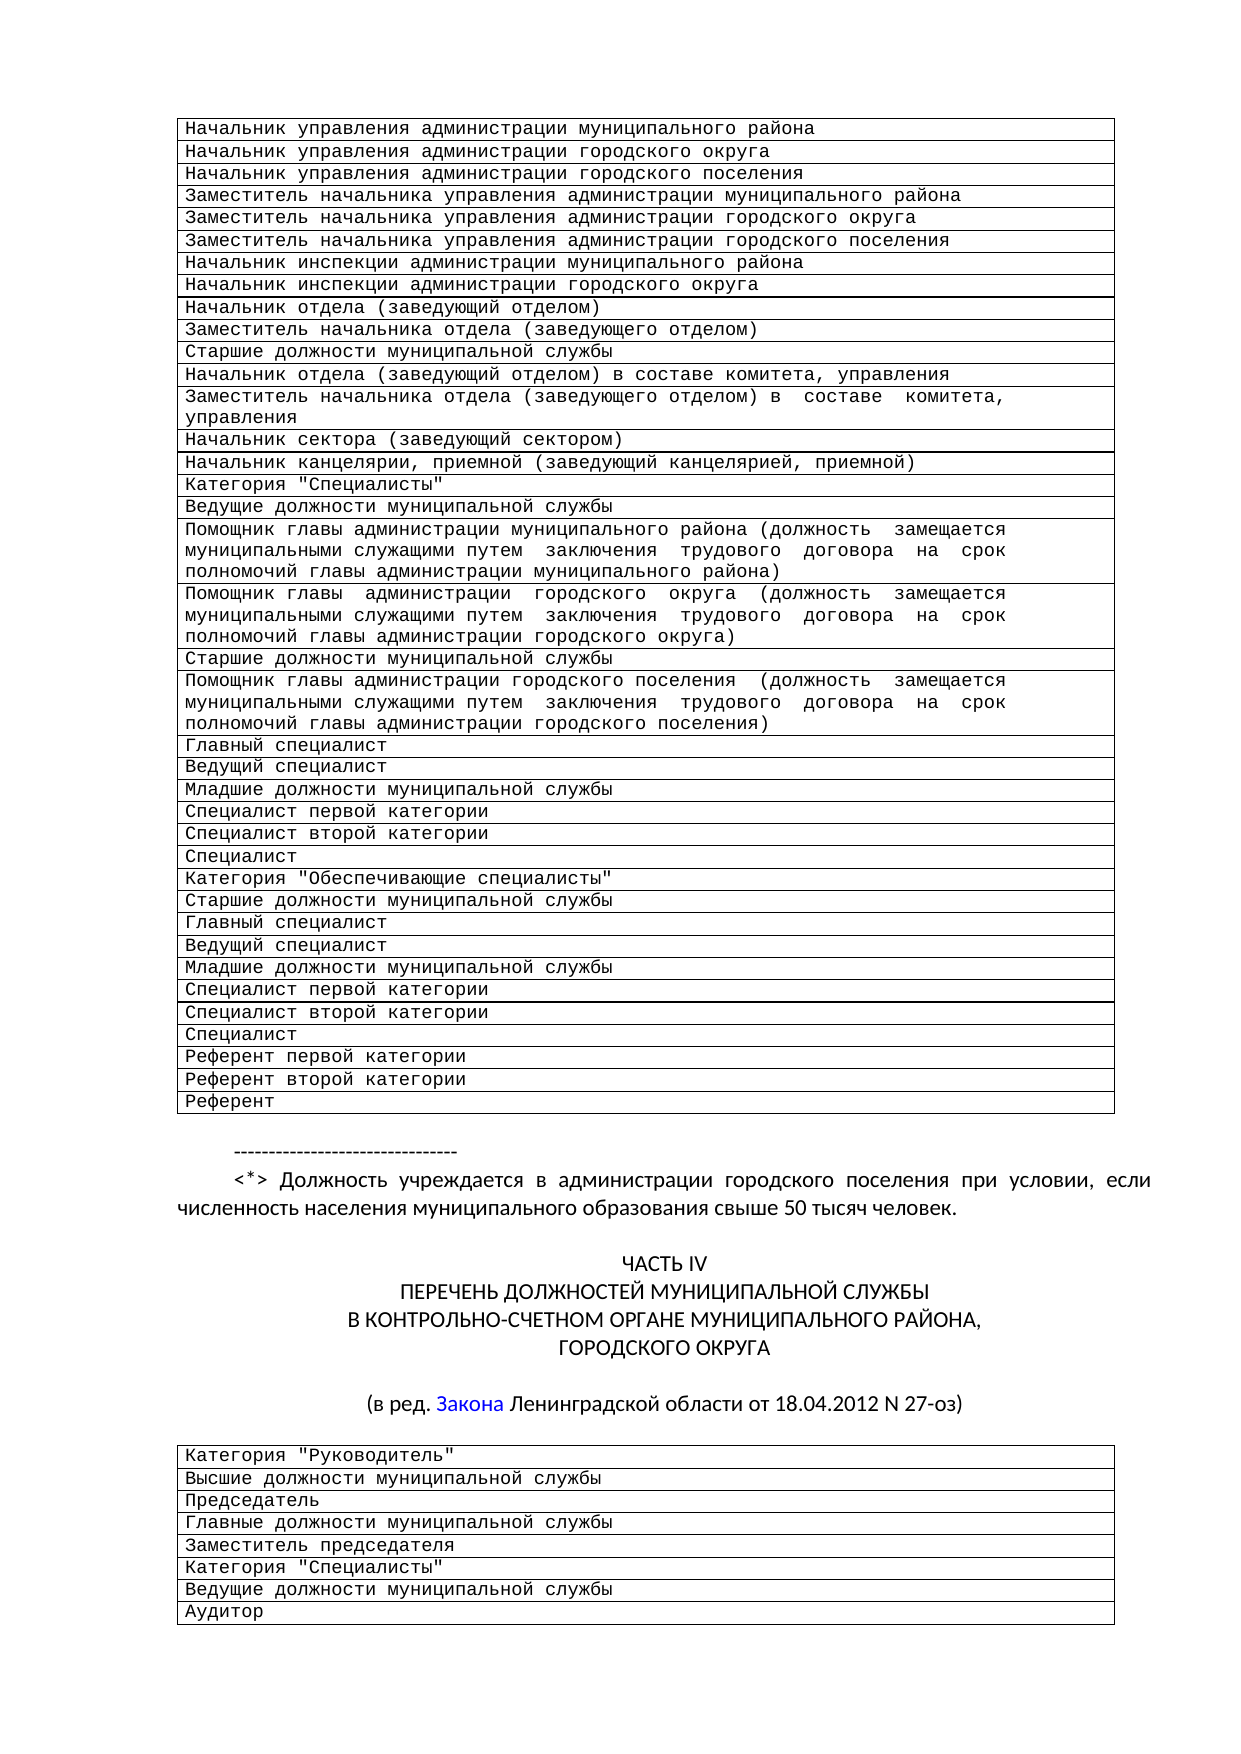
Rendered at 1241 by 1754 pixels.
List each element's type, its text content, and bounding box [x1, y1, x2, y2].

table_cell Старшие должности муниципальной службы [178, 649, 1114, 670]
table_cell Начальник управления администрации муниципального района [178, 119, 1114, 140]
table_cell Главный специалист [178, 913, 1114, 934]
table_cell Помощник главы администрации городского округа (должность замещается муниципальными служащими путем заключения трудового договора на срок полномочий главы администрации городского округа) [178, 584, 1114, 648]
table_cell Младшие должности муниципальной службы [178, 780, 1114, 801]
table_cell Специалист первой категории [178, 802, 1114, 823]
table_cell Старшие должности муниципальной службы [178, 342, 1114, 363]
table_cell Заместитель начальника управления администрации городского поселения [178, 231, 1114, 252]
text -------------------------------- [177, 1137, 1152, 1165]
text <*> Должность учреждается в администрации городского поселения при условии, если численность населения муниципального образования свыше 50 тысяч человек. [177, 1165, 1152, 1221]
table_cell Начальник сектора (заведующий сектором) [178, 430, 1114, 451]
table_cell Аудитор [178, 1602, 1114, 1623]
text ГОРОДСКОГО ОКРУГА [177, 1333, 1152, 1361]
table_cell Специалист [178, 1025, 1114, 1046]
table_cell Главный специалист [178, 736, 1114, 757]
table_cell Начальник управления администрации городского округа [178, 141, 1114, 163]
table_cell Ведущий специалист [178, 758, 1114, 778]
table_cell Заместитель начальника управления администрации городского округа [178, 208, 1114, 229]
text ПЕРЕЧЕНЬ ДОЛЖНОСТЕЙ МУНИЦИПАЛЬНОЙ СЛУЖБЫ [177, 1277, 1152, 1305]
table_cell Специалист второй категории [178, 824, 1114, 845]
table_cell Старшие должности муниципальной службы [178, 891, 1114, 912]
table_cell Младшие должности муниципальной службы [178, 958, 1114, 979]
table_cell Заместитель начальника отдела (заведующего отделом) [178, 320, 1114, 341]
table_cell Начальник отдела (заведующий отделом) в составе комитета, управления [178, 364, 1114, 386]
table_cell Ведущий специалист [178, 936, 1114, 957]
table_cell Заместитель начальника отдела (заведующего отделом) в составе комитета, управления [178, 387, 1114, 429]
table_cell Помощник главы администрации городского поселения (должность замещается муниципальными служащими путем заключения трудового договора на срок полномочий главы администрации городского поселения) [178, 671, 1114, 735]
table_cell Заместитель начальника управления администрации муниципального района [178, 186, 1114, 207]
table_cell Начальник инспекции администрации муниципального района [178, 253, 1114, 274]
table_cell Помощник главы администрации муниципального района (должность замещается муниципальными служащими путем заключения трудового договора на срок полномочий главы администрации муниципального района) [178, 519, 1114, 583]
table_cell Начальник канцелярии, приемной (заведующий канцелярией, приемной) [178, 453, 1114, 474]
table_cell Главные должности муниципальной службы [178, 1513, 1114, 1534]
table_cell Ведущие должности муниципальной службы [178, 1580, 1114, 1601]
table_cell Ведущие должности муниципальной службы [178, 497, 1114, 518]
table_cell Референт первой категории [178, 1047, 1114, 1068]
table_cell Начальник управления администрации городского поселения [178, 164, 1114, 185]
table_cell Начальник инспекции администрации городского округа [178, 275, 1114, 296]
table_cell Специалист первой категории [178, 980, 1114, 1001]
text В КОНТРОЛЬНО-СЧЕТНОМ ОРГАНЕ МУНИЦИПАЛЬНОГО РАЙОНА, [177, 1305, 1152, 1333]
table_cell Высшие должности муниципальной службы [178, 1469, 1114, 1490]
table_cell Категория "Обеспечивающие специалисты" [178, 869, 1114, 890]
text (в ред. Закона Ленинградской области от 18.04.2012 N 27-оз) [177, 1389, 1152, 1417]
table_cell Референт второй категории [178, 1069, 1114, 1091]
table_cell Категория "Специалисты" [178, 1558, 1114, 1579]
table_cell Категория "Специалисты" [178, 475, 1114, 496]
text ЧАСТЬ IV [177, 1249, 1152, 1277]
table_cell Специалист [178, 846, 1114, 868]
table_cell Заместитель председателя [178, 1535, 1114, 1557]
table_cell Председатель [178, 1491, 1114, 1512]
table_header Категория "Руководитель" [178, 1446, 1114, 1467]
table_cell Специалист второй категории [178, 1003, 1114, 1024]
table_cell Начальник отдела (заведующий отделом) [178, 298, 1114, 319]
table_cell Референт [178, 1092, 1114, 1113]
